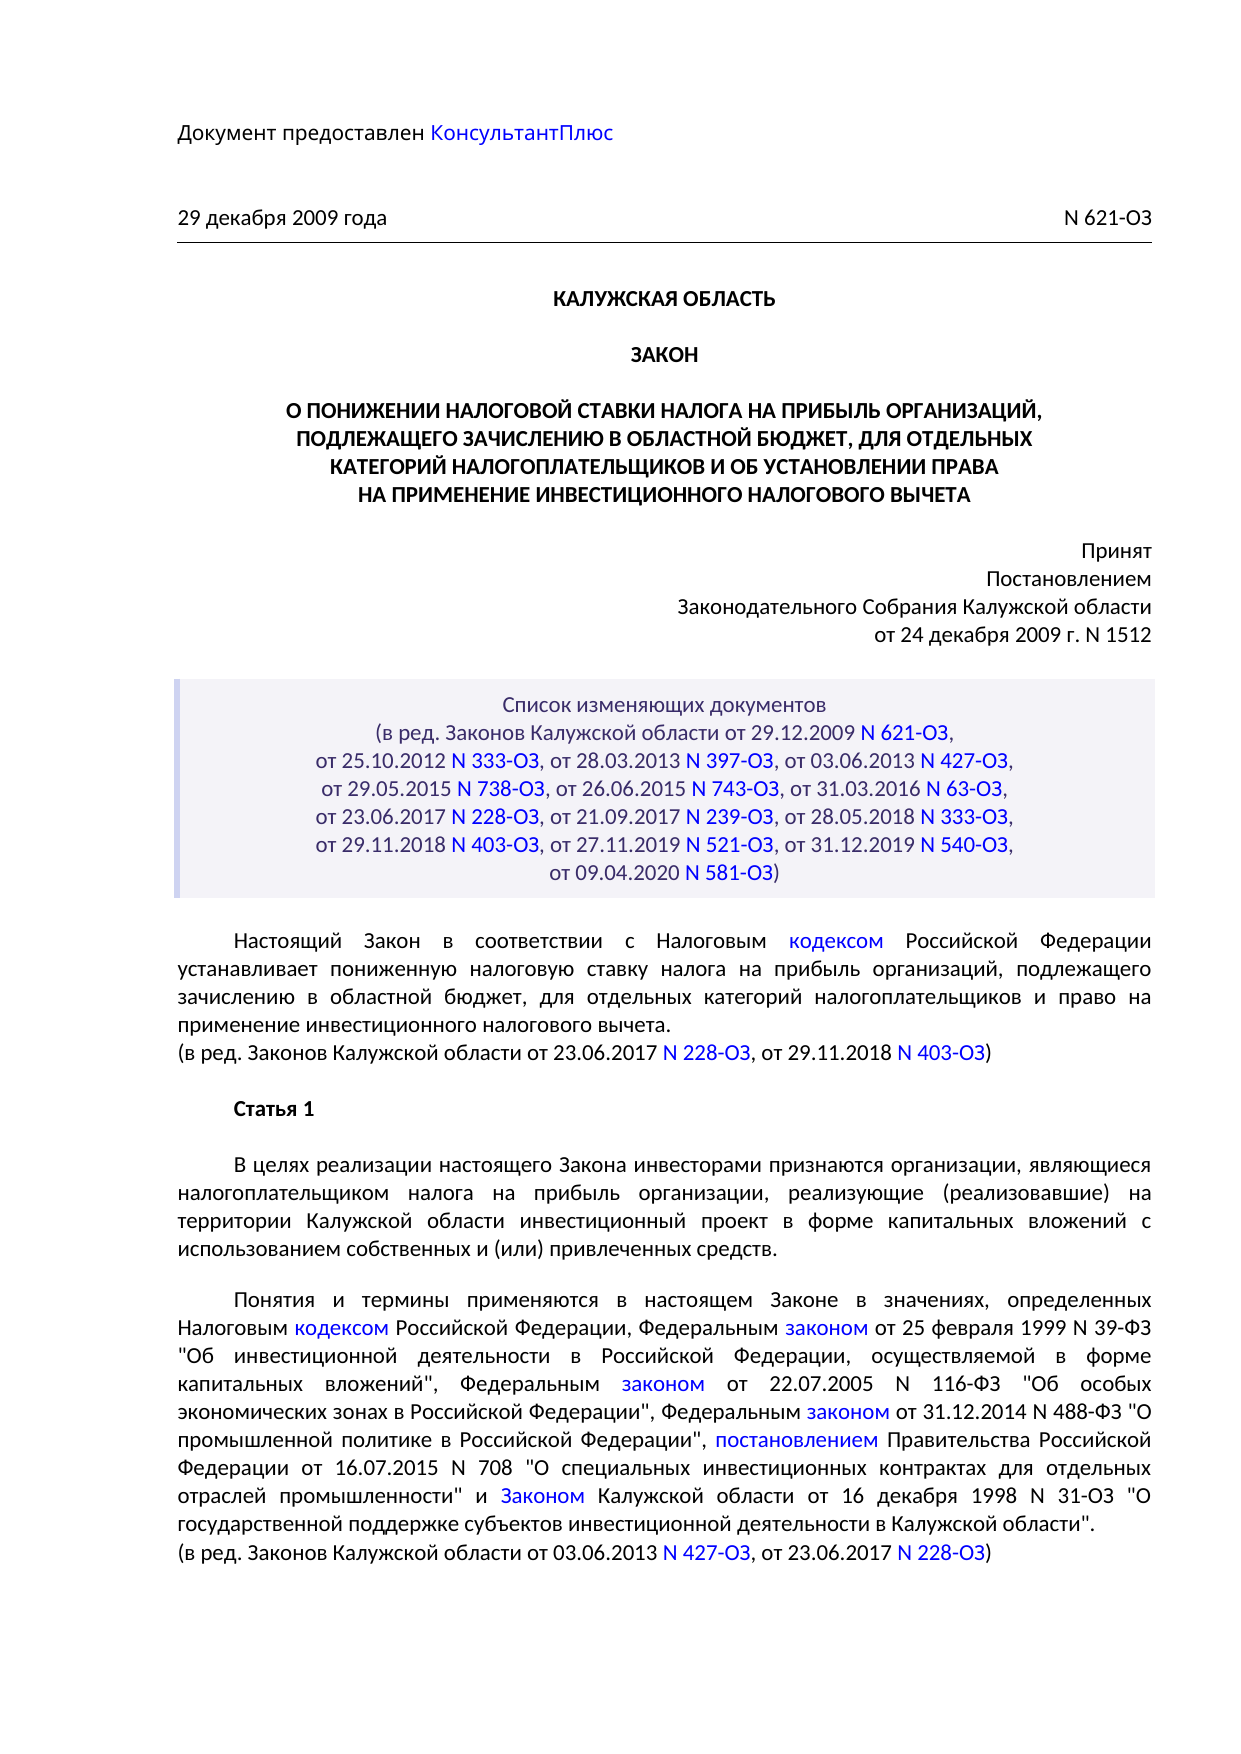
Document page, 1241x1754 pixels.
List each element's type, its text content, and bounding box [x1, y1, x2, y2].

table_header N 621-ОЗ [664, 203, 1152, 231]
text В целях реализации настоящего Закона инвесторами признаются организации, являющиеся налогоплательщиком налога на прибыль организации, реализующие (реализовавшие) на территории Калужской области инвестиционный проект в форме капитальных вложений с использованием собственных и (или) привлеченных средств. [177, 1150, 1152, 1262]
title О ПОНИЖЕНИИ НАЛОГОВОЙ СТАВКИ НАЛОГА НА ПРИБЫЛЬ ОРГАНИЗАЦИЙ, [177, 396, 1152, 424]
title Документ предоставлен КонсультантПлюс [177, 118, 1152, 175]
title ЗАКОН [177, 340, 1152, 368]
text Настоящий Закон в соответствии с Налоговым кодексом Российской Федерации устанавливает пониженную налоговую ставку налога на прибыль организаций, подлежащего зачислению в областной бюджет, для отдельных категорий налогоплательщиков и право на применение инвестиционного налогового вычета. [177, 926, 1152, 1038]
title КАТЕГОРИЙ НАЛОГОПЛАТЕЛЬЩИКОВ И ОБ УСТАНОВЛЕНИИ ПРАВА [177, 452, 1152, 480]
text от 24 декабря 2009 г. N 1512 [177, 620, 1152, 648]
table_header 29 декабря 2009 года [177, 203, 664, 231]
title КАЛУЖСКАЯ ОБЛАСТЬ [177, 284, 1152, 312]
title ПОДЛЕЖАЩЕГО ЗАЧИСЛЕНИЮ В ОБЛАСТНОЙ БЮДЖЕТ, ДЛЯ ОТДЕЛЬНЫХ [177, 424, 1152, 452]
table_header Список изменяющих документов (в ред. Законов Калужской области от 29.12.2009 N 621-ОЗ, от 25.10.2012 N 333-ОЗ, от 28.03.2013 N 397-ОЗ, от 03.06.2013 N 427-ОЗ, от 29.05.2015 N 738-ОЗ, от 26.06.2015 N 743-ОЗ, от 31.03.2016 N 63-ОЗ, от 23.06.2017 N 228-ОЗ, от 21.09.2017 N 239-ОЗ, от 28.05.2018 N 333-ОЗ, от 29.11.2018 N 403-ОЗ, от 27.11.2019 N 521-ОЗ, от 31.12.2019 N 540-ОЗ, от 09.04.2020 N 581-ОЗ) [180, 679, 1149, 898]
text (в ред. Законов Калужской области от 23.06.2017 N 228-ОЗ, от 29.11.2018 N 403-ОЗ) [177, 1038, 1152, 1066]
title НА ПРИМЕНЕНИЕ ИНВЕСТИЦИОННОГО НАЛОГОВОГО ВЫЧЕТА [177, 480, 1152, 508]
text Понятия и термины применяются в настоящем Законе в значениях, определенных Налоговым кодексом Российской Федерации, Федеральным законом от 25 февраля 1999 N 39-ФЗ "Об инвестиционной деятельности в Российской Федерации, осуществляемой в форме капитальных вложений", Федеральным законом от 22.07.2005 N 116-ФЗ "Об особых экономических зонах в Российской Федерации", Федеральным законом от 31.12.2014 N 488-ФЗ "О промышленной политике в Российской Федерации", постановлением Правительства Российской Федерации от 16.07.2015 N 708 "О специальных инвестиционных контрактах для отдельных отраслей промышленности" и Законом Калужской области от 16 декабря 1998 N 31-ОЗ "О государственной поддержке субъектов инвестиционной деятельности в Калужской области". [177, 1285, 1152, 1538]
text Законодательного Собрания Калужской области [177, 592, 1152, 620]
text Постановлением [177, 564, 1152, 592]
text Принят [177, 536, 1152, 564]
title Статья 1 [177, 1094, 1152, 1122]
text (в ред. Законов Калужской области от 03.06.2013 N 427-ОЗ, от 23.06.2017 N 228-ОЗ) [177, 1538, 1152, 1566]
